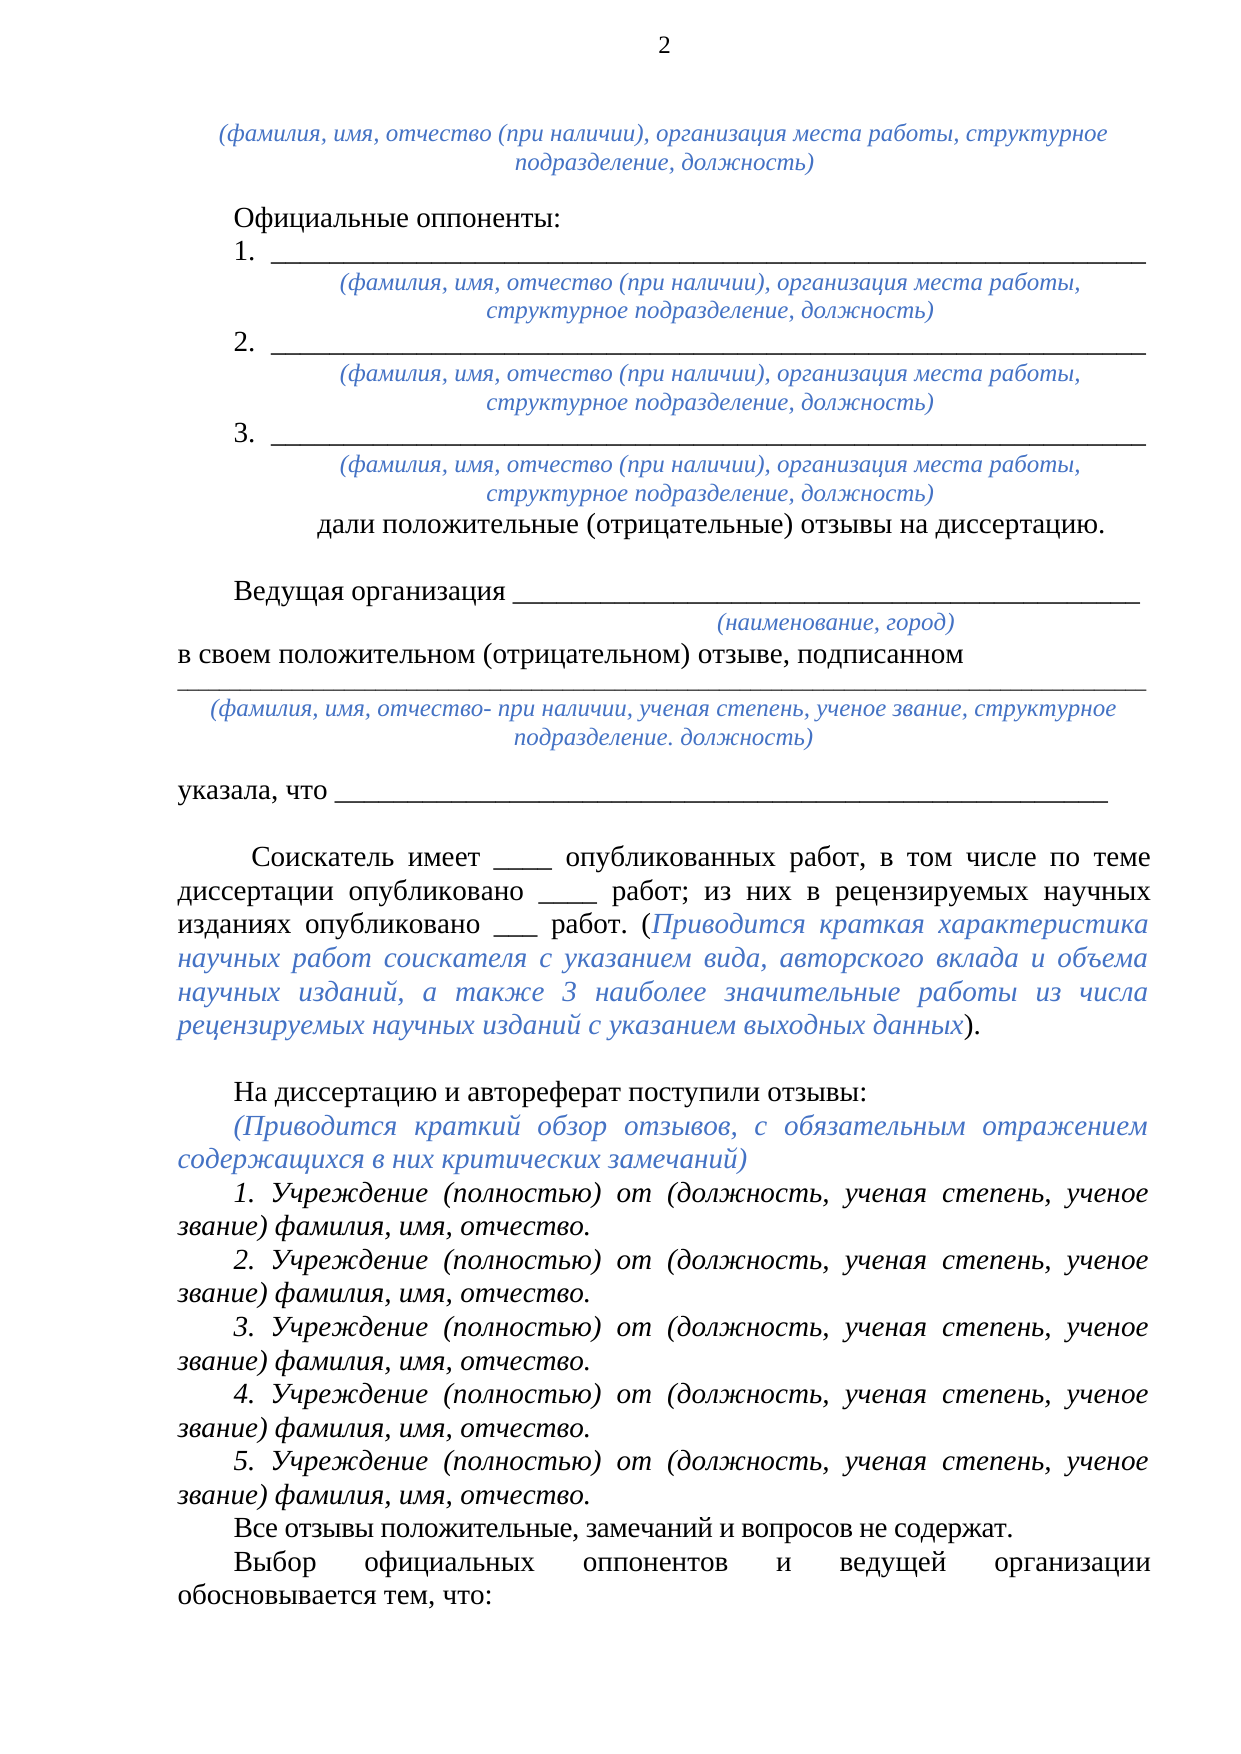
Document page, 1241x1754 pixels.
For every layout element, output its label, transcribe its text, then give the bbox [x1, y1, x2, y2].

text (фамилия, имя, отчество (при наличии), организация места работы, структурное подразделение, должность) [177, 118, 1152, 176]
text 1. Учреждение (полностью) от (должность, ученая степень, ученое звание) фамилия, имя, отчество. [177, 1175, 1152, 1242]
text Выбор официальных оппонентов и ведущей организации обосновывается тем, что: [177, 1544, 1152, 1611]
text Официальные оппоненты: [177, 200, 1152, 233]
text (фамилия, имя, отчество- при наличии, ученая степень, ученое звание, структурное подразделение. должность) [177, 693, 1152, 751]
text 3. Учреждение (полностью) от (должность, ученая степень, ученое звание) фамилия, имя, отчество. [177, 1309, 1152, 1376]
text На диссертацию и автореферат поступили отзывы: [177, 1074, 1152, 1108]
list ____________________________________________________________ [233, 324, 1152, 358]
text Соискатель имеет ____ опубликованных работ, в том числе по теме диссертации опубликовано ____ работ; из них в рецензируемых научных изданиях опубликовано ___ работ. (Приводится краткая характеристика научных работ соискателя с указанием вида, авторского вклада и объема научных изданий, а также 3 наиболее значительные работы из числа рецензируемых научных изданий с указанием выходных данных). [177, 839, 1152, 1041]
list (фамилия, имя, отчество (при наличии), организация места работы, структурное подразделение, должность) [271, 358, 1152, 415]
text 4. Учреждение (полностью) от (должность, ученая степень, ученое звание) фамилия, имя, отчество. [177, 1376, 1152, 1443]
text 5. Учреждение (полностью) от (должность, ученая степень, ученое звание) фамилия, имя, отчество. [177, 1443, 1152, 1510]
text указала, что _____________________________________________________ [177, 772, 1152, 806]
text 2. Учреждение (полностью) от (должность, ученая степень, ученое звание) фамилия, имя, отчество. [177, 1242, 1152, 1309]
list ____________________________________________________________ [233, 233, 1152, 267]
list (фамилия, имя, отчество (при наличии), организация места работы, структурное подразделение, должность) [271, 267, 1152, 324]
text (наименование, город) [398, 607, 1152, 636]
text _____________________________________________________________________________________________ [177, 669, 1152, 693]
list (фамилия, имя, отчество (при наличии), организация места работы, структурное подразделение, должность) дали положительные (отрицательные) отзывы на диссертацию. [271, 449, 1152, 540]
text (Приводится краткий обзор отзывов, с обязательным отражением содержащихся в них критических замечаний) [177, 1108, 1152, 1175]
text Все отзывы положительные, замечаний и вопросов не содержат. [177, 1510, 1152, 1544]
text Ведущая организация ___________________________________________ [177, 573, 1152, 607]
list ____________________________________________________________ [233, 415, 1152, 449]
text в своем положительном (отрицательном) отзыве, подписанном [177, 636, 1152, 669]
